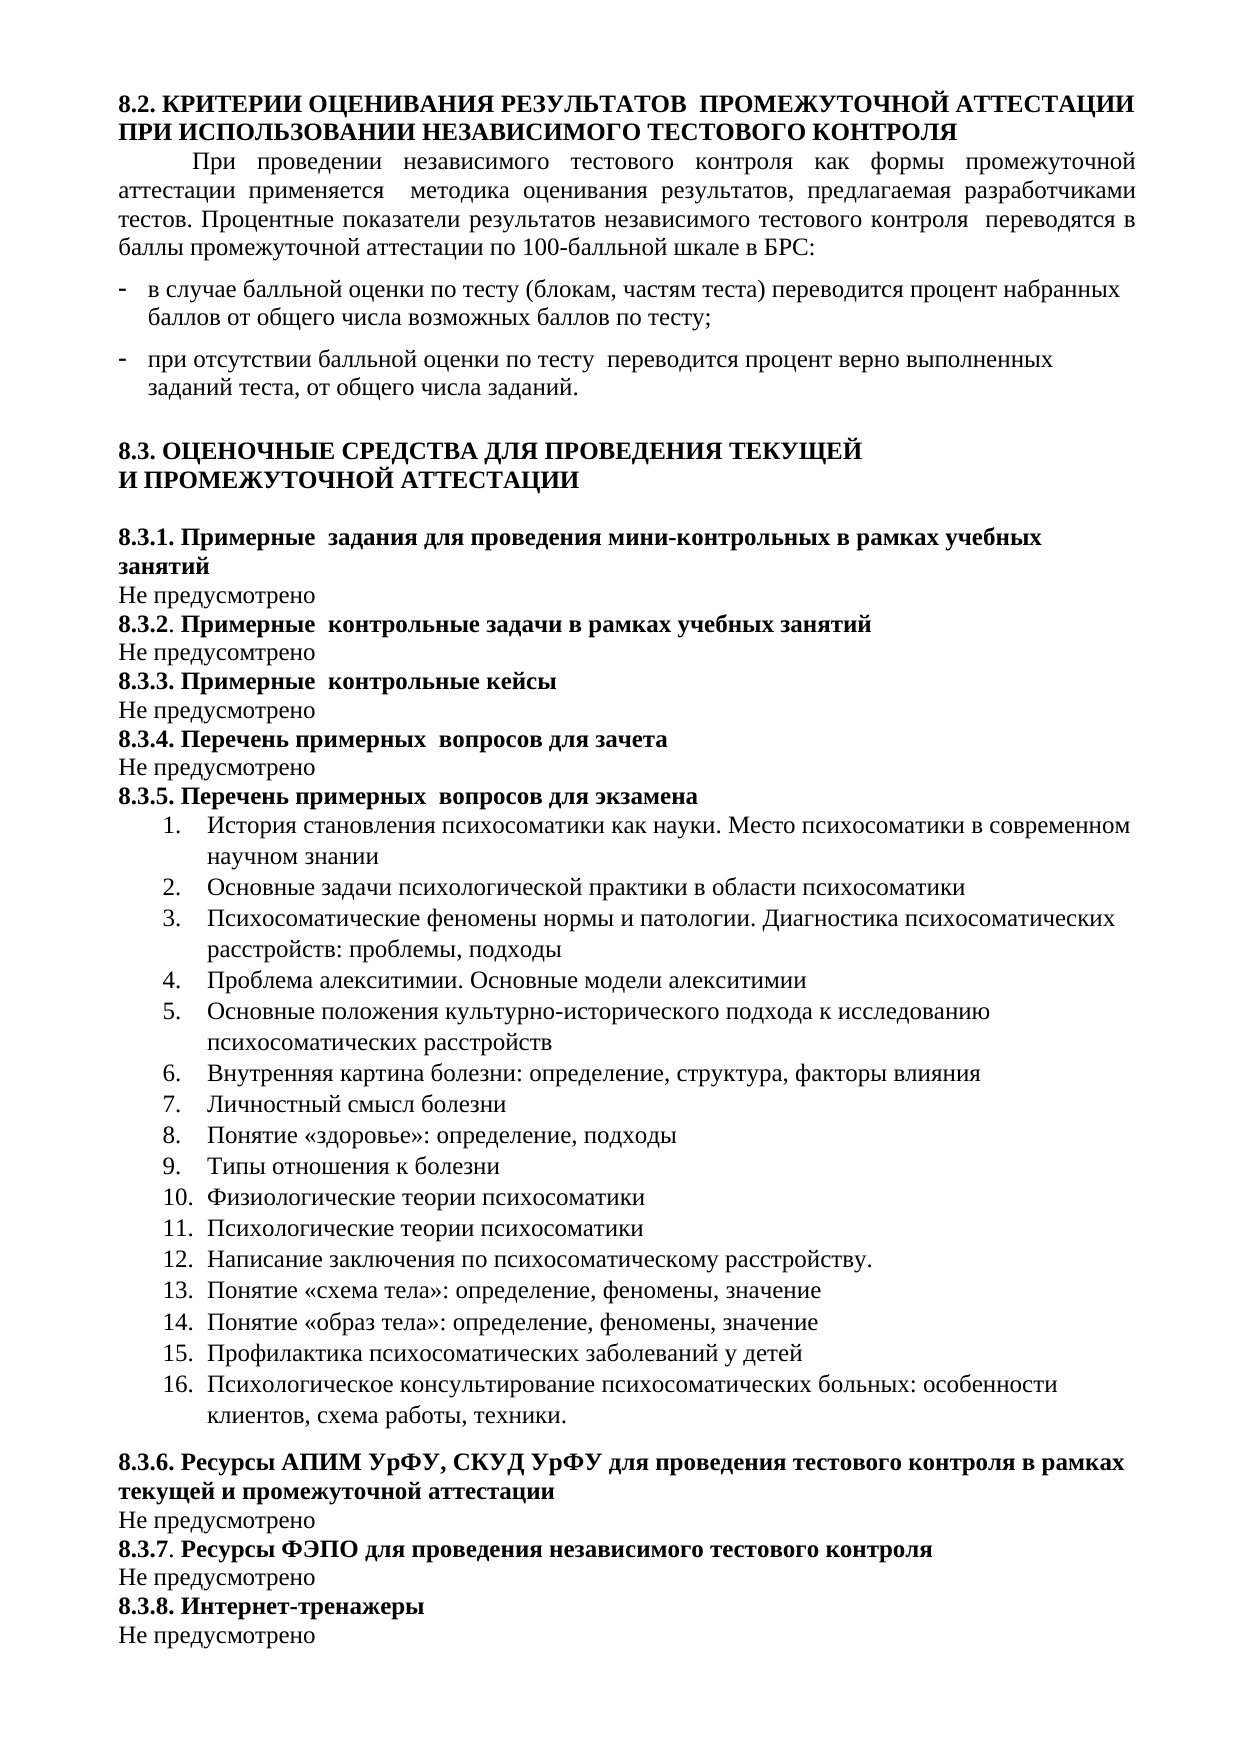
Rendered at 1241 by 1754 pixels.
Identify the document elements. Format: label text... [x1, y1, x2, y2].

list Типы отношения к болезни [162, 1151, 1137, 1180]
text 8.3.8. Интернет-тренажеры [118, 1591, 1137, 1620]
text Не предусмотрено [118, 752, 1137, 781]
list Личностный смысл болезни [162, 1089, 1137, 1118]
text 8.3.1. Примерные задания для проведения мини-контрольных в рамках учебных занятий [118, 522, 1137, 580]
list Понятие «здоровье»: определение, подходы [162, 1120, 1137, 1149]
list История становления психосоматики как науки. Место психосоматики в современном научном знании [162, 810, 1137, 870]
list Физиологические теории психосоматики [162, 1182, 1137, 1211]
list Проблема алекситимии. Основные модели алекситимии [162, 965, 1137, 994]
text Не предусмотрено [118, 695, 1137, 724]
text Не предусомтрено [118, 637, 1137, 666]
text Не предусмотрено [118, 1620, 1137, 1649]
list Психологические теории психосоматики [162, 1213, 1137, 1242]
list Психосоматические феномены нормы и патологии. Диагностика психосоматических расстройств: проблемы, подходы [162, 903, 1137, 963]
text 8.3.5. Перечень примерных вопросов для экзамена [118, 781, 1137, 810]
list Психологическое консультирование психосоматических больных: особенности клиентов, схема работы, техники. [162, 1369, 1137, 1428]
list Профилактика психосоматических заболеваний у детей [162, 1338, 1137, 1366]
list Понятие «схема тела»: определение, феномены, значение [162, 1276, 1137, 1304]
text 8.3.2. Примерные контрольные задачи в рамках учебных занятий [118, 609, 1137, 637]
text 8.3. ОЦЕНОЧНЫЕ СРЕДСТВА ДЛЯ ПРОВЕДЕНИЯ ТЕКУЩЕЙ [118, 436, 1137, 465]
list Написание заключения по психосоматическому расстройству. [162, 1244, 1137, 1273]
text 8.3.6. Ресурсы АПИМ УрФУ, СКУД УрФУ для проведения тестового контроля в рамках текущей и промежуточной аттестации [118, 1447, 1137, 1505]
text Не предусмотрено [118, 1562, 1137, 1591]
text И ПРОМЕЖУТОЧНОЙ АТТЕСТАЦИИ [118, 465, 1137, 494]
list Основные задачи психологической практики в области психосоматики [162, 872, 1137, 901]
text 8.3.4. Перечень примерных вопросов для зачета [118, 724, 1137, 752]
text 8.2. КРИТЕРИИ ОЦЕНИВАНИЯ РЕЗУЛЬТАТОВ ПРОМЕЖУТОЧНОЙ АТТЕСТАЦИИ ПРИ ИСПОЛЬЗОВАНИИ НЕЗАВИСИМОГО ТЕСТОВОГО КОНТРОЛЯ [118, 89, 1137, 146]
text Не предусмотрено [118, 580, 1137, 609]
list Внутренняя картина болезни: определение, структура, факторы влияния [162, 1058, 1137, 1087]
list Понятие «образ тела»: определение, феномены, значение [162, 1307, 1137, 1335]
text При проведении независимого тестового контроля как формы промежуточной аттестации применяется методика оценивания результатов, предлагаемая разработчиками тестов. Процентные показатели результатов независимого тестового контроля переводятся в баллы промежуточной аттестации по 100-балльной шкале в БРС: [118, 146, 1137, 261]
text Не предусмотрено [118, 1505, 1137, 1534]
text 8.3.7. Ресурсы ФЭПО для проведения независимого тестового контроля [118, 1534, 1137, 1562]
list при отсутствии балльной оценки по тесту переводится процент верно выполненных заданий теста, от общего числа заданий. [118, 344, 1137, 401]
text 8.3.3. Примерные контрольные кейсы [118, 666, 1137, 695]
list Основные положения культурно-исторического подхода к исследованию психосоматических расстройств [162, 996, 1137, 1056]
list в случае балльной оценки по тесту (блокам, частям теста) переводится процент набранных баллов от общего числа возможных баллов по тесту; [118, 274, 1137, 331]
